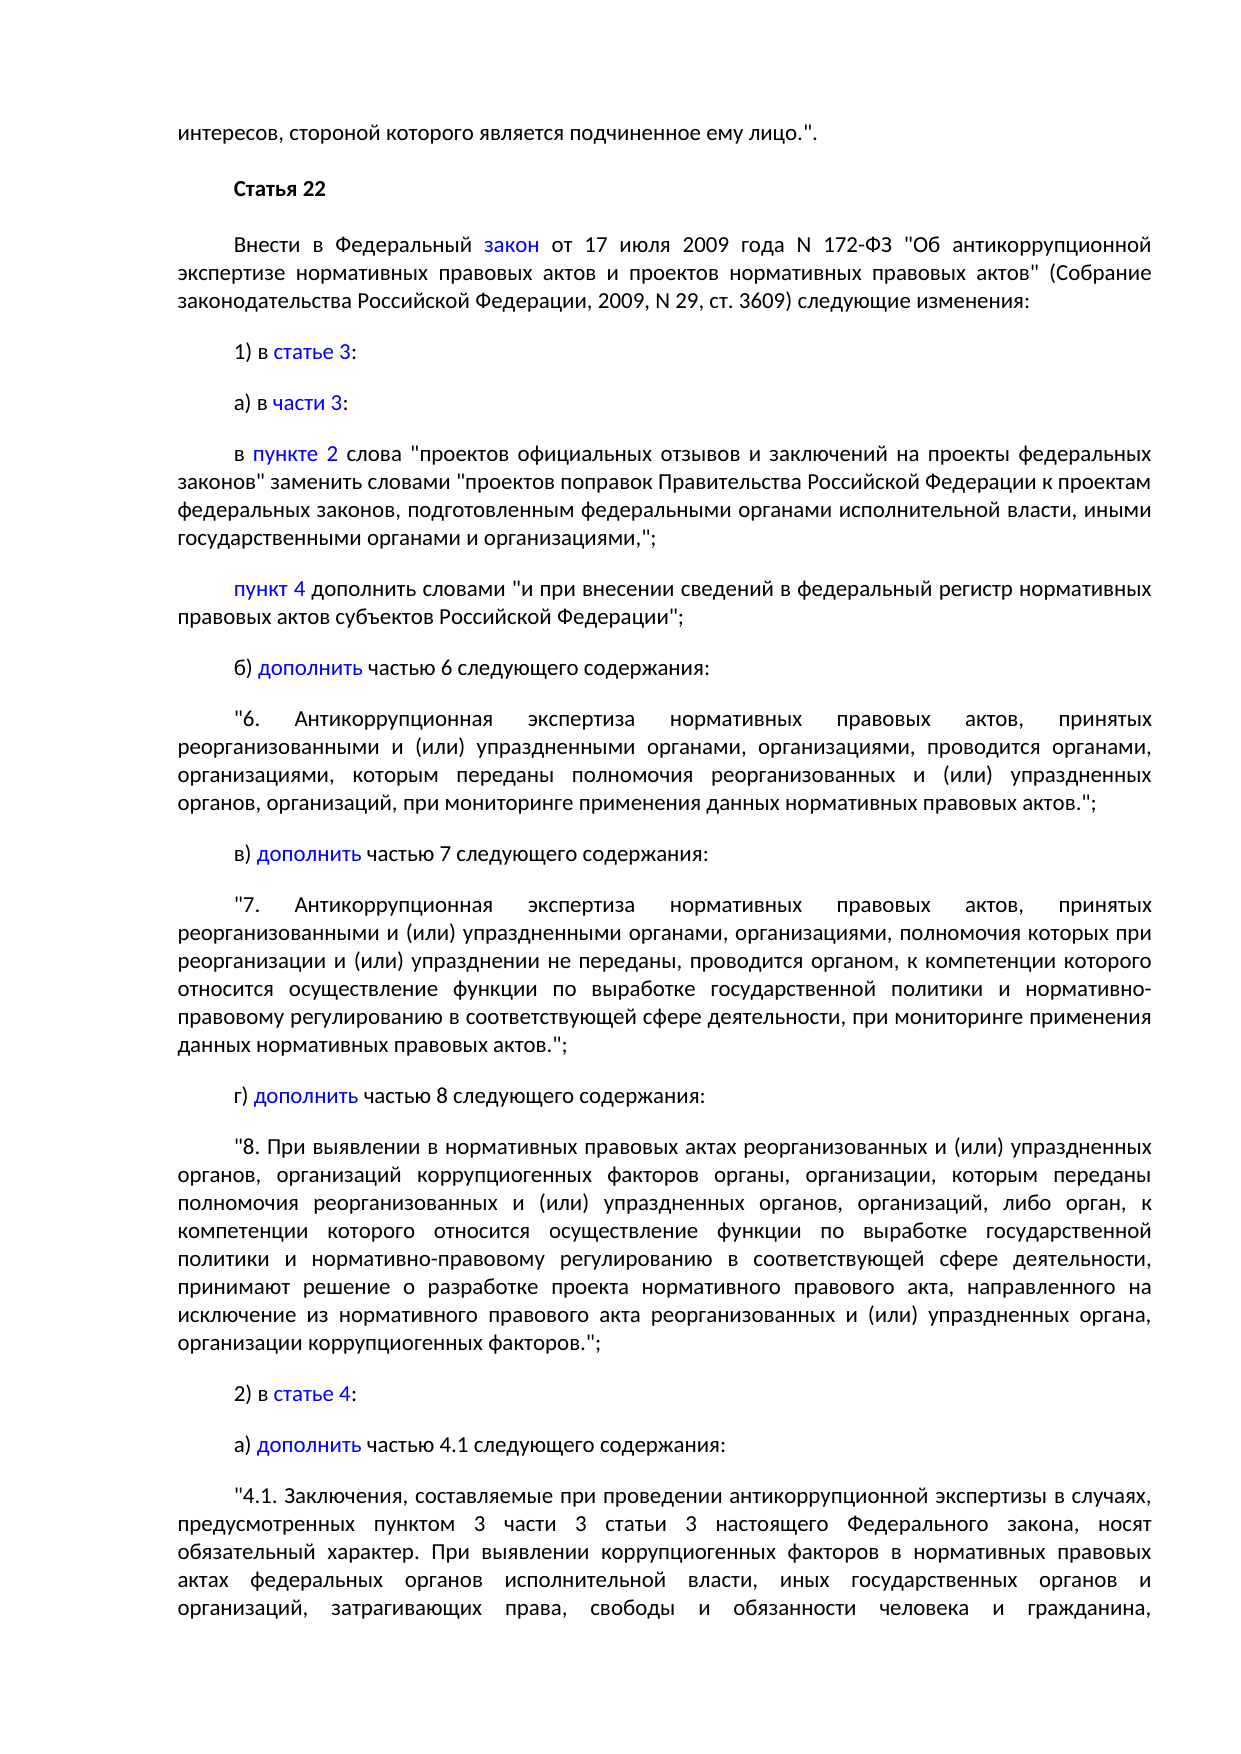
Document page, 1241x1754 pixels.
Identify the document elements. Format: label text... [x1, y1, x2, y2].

text пункт 4 дополнить словами "и при внесении сведений в федеральный регистр нормативных правовых актов субъектов Российской Федерации"; [177, 574, 1152, 630]
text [177, 118, 1152, 146]
text б) дополнить частью 6 следующего содержания: [177, 653, 1152, 681]
title Статья 22 [177, 174, 1152, 202]
text Внести в Федеральный закон от 17 июля 2009 года N 172-ФЗ "Об антикоррупционной экспертизе нормативных правовых актов и проектов нормативных правовых актов" (Собрание законодательства Российской Федерации, 2009, N 29, ст. 3609) следующие изменения: [177, 230, 1152, 314]
text в) дополнить частью 7 следующего содержания: [177, 839, 1152, 867]
text в пункте 2 слова "проектов официальных отзывов и заключений на проекты федеральных законов" заменить словами "проектов поправок Правительства Российской Федерации к проектам федеральных законов, подготовленным федеральными органами исполнительной власти, иными государственными органами и организациями,"; [177, 439, 1152, 551]
text а) дополнить частью 4.1 следующего содержания: [177, 1430, 1152, 1458]
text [177, 1481, 1152, 1621]
text 1) в статье 3: [177, 337, 1152, 365]
text г) дополнить частью 8 следующего содержания: [177, 1081, 1152, 1109]
text "8. При выявлении в нормативных правовых актах реорганизованных и (или) упраздненных органов, организаций коррупциогенных факторов органы, организации, которым переданы полномочия реорганизованных и (или) упраздненных органов, организаций, либо орган, к компетенции которого относится осуществление функции по выработке государственной политики и нормативно-правовому регулированию в соответствующей сфере деятельности, принимают решение о разработке проекта нормативного правового акта, направленного на исключение из нормативного правового акта реорганизованных и (или) упраздненных органа, организации коррупциогенных факторов."; [177, 1132, 1152, 1356]
text 2) в статье 4: [177, 1379, 1152, 1407]
text "6. Антикоррупционная экспертиза нормативных правовых актов, принятых реорганизованными и (или) упраздненными органами, организациями, проводится органами, организациями, которым переданы полномочия реорганизованных и (или) упраздненных органов, организаций, при мониторинге применения данных нормативных правовых актов."; [177, 704, 1152, 816]
text "7. Антикоррупционная экспертиза нормативных правовых актов, принятых реорганизованными и (или) упраздненными органами, организациями, полномочия которых при реорганизации и (или) упразднении не переданы, проводится органом, к компетенции которого относится осуществление функции по выработке государственной политики и нормативно-правовому регулированию в соответствующей сфере деятельности, при мониторинге применения данных нормативных правовых актов."; [177, 890, 1152, 1058]
text а) в части 3: [177, 388, 1152, 416]
